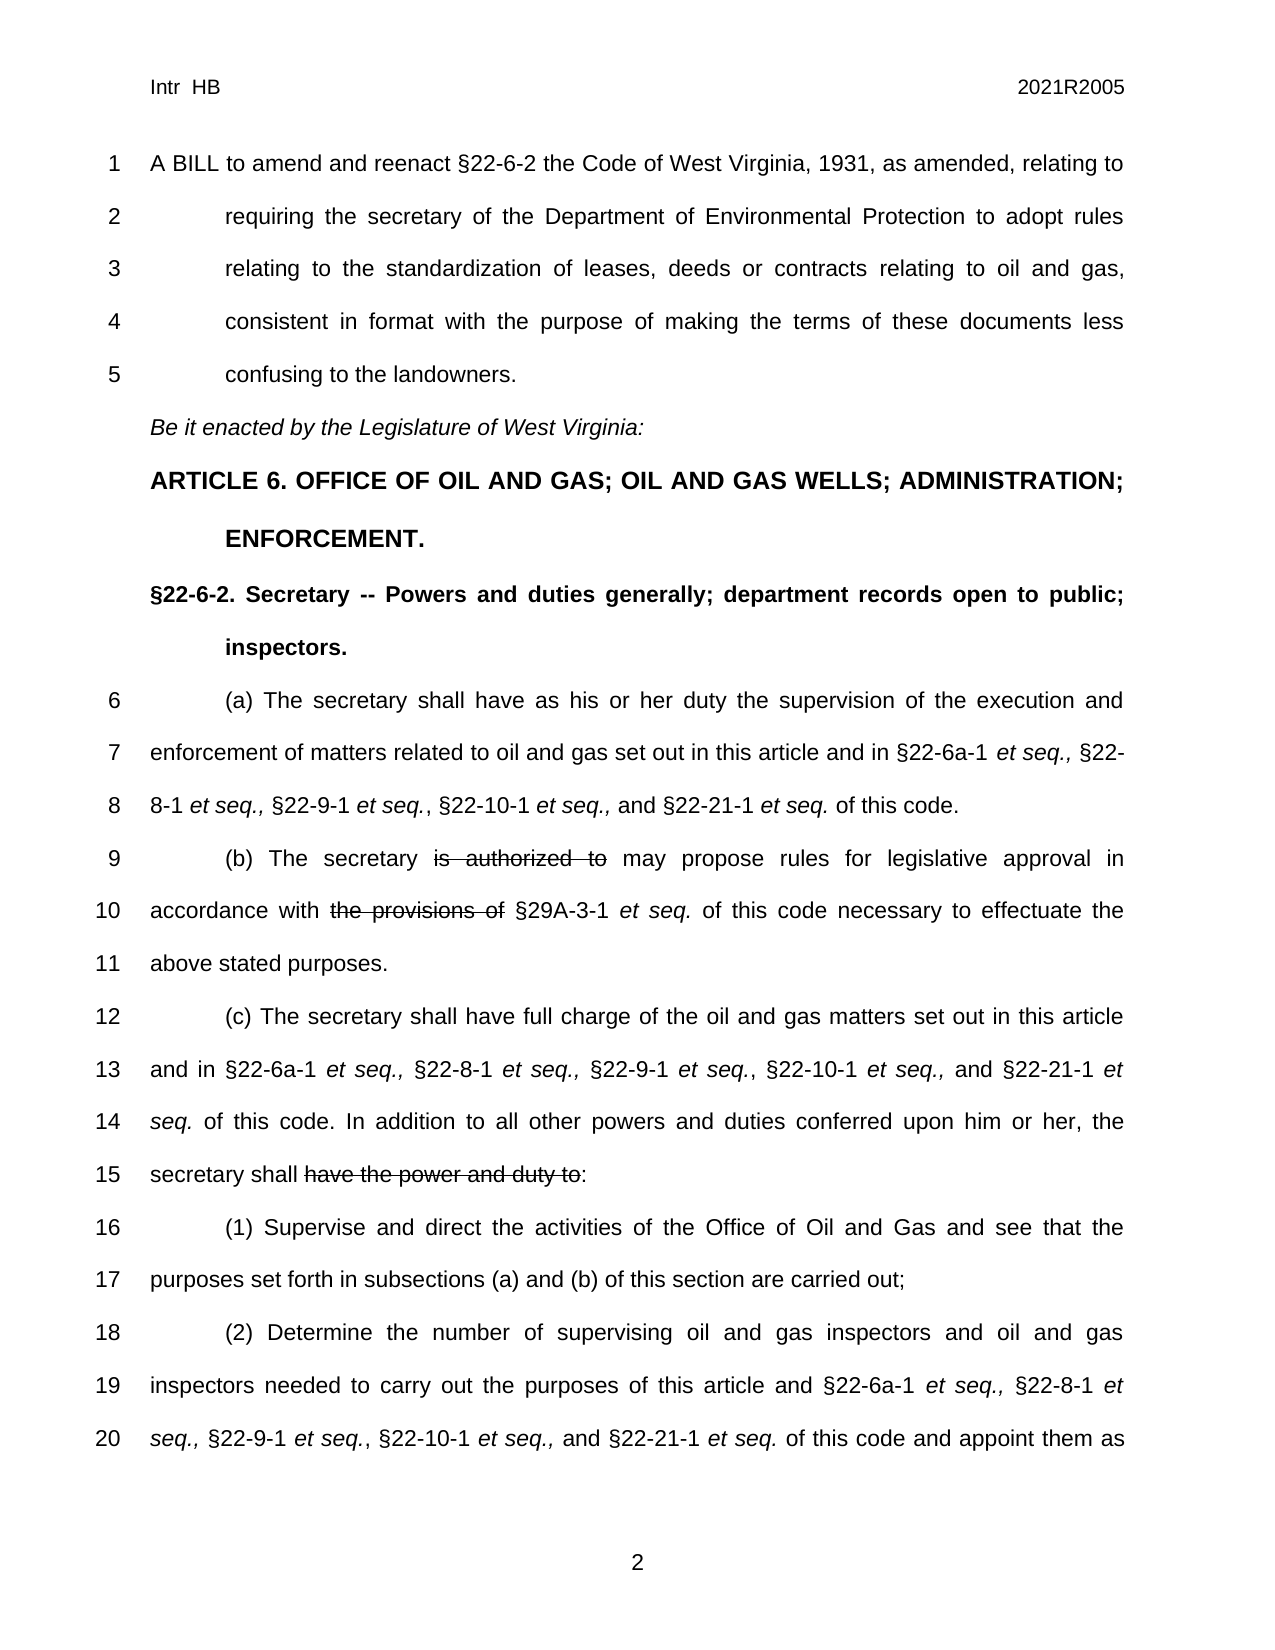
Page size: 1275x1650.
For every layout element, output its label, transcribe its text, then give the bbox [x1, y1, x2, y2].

subtitle §22-6-2. Secretary -- Powers and duties generally; department records open to public; inspectors. [150, 581, 1125, 660]
text (1) Supervise and direct the activities of the Office of Oil and Gas and see that the purposes set forth in subsections (a) and (b) of this section are carried out; [150, 1214, 1125, 1293]
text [150, 1319, 1125, 1451]
text (b) The secretary is authorized to may propose rules for legislative approval in accordance with the provisions of §29A-3-1 et seq. of this code necessary to effectuate the above stated purposes. [150, 845, 1125, 977]
subtitle ARTICLE 6. OFFICE OF OIL AND GAS; OIL AND GAS WELLS; ADMINISTRATION; ENFORCEMENT. [150, 466, 1125, 552]
text Be it enacted by the Legislature of West Virginia: [150, 413, 1125, 440]
text (a) The secretary shall have as his or her duty the supervision of the execution and enforcement of matters related to oil and gas set out in this article and in §22-6a-1 et seq., §22-8-1 et seq., §22-9-1 et seq., §22-10-1 et seq., and §22-21-1 et seq. of this code. [150, 687, 1125, 818]
text (c) The secretary shall have full charge of the oil and gas matters set out in this article and in §22-6a-1 et seq., §22-8-1 et seq., §22-9-1 et seq., §22-10-1 et seq., and §22-21-1 et seq. of this code. In addition to all other powers and duties conferred upon him or her, the secretary shall have the power and duty to: [150, 1003, 1125, 1187]
title A BILL to amend and reenact §22-6-2 the Code of West Virginia, 1931, as amended, relating to requiring the secretary of the Department of Environmental Protection to adopt rules relating to the standardization of leases, deeds or contracts relating to oil and gas, consistent in format with the purpose of making the terms of these documents less confusing to the landowners. [150, 150, 1125, 387]
